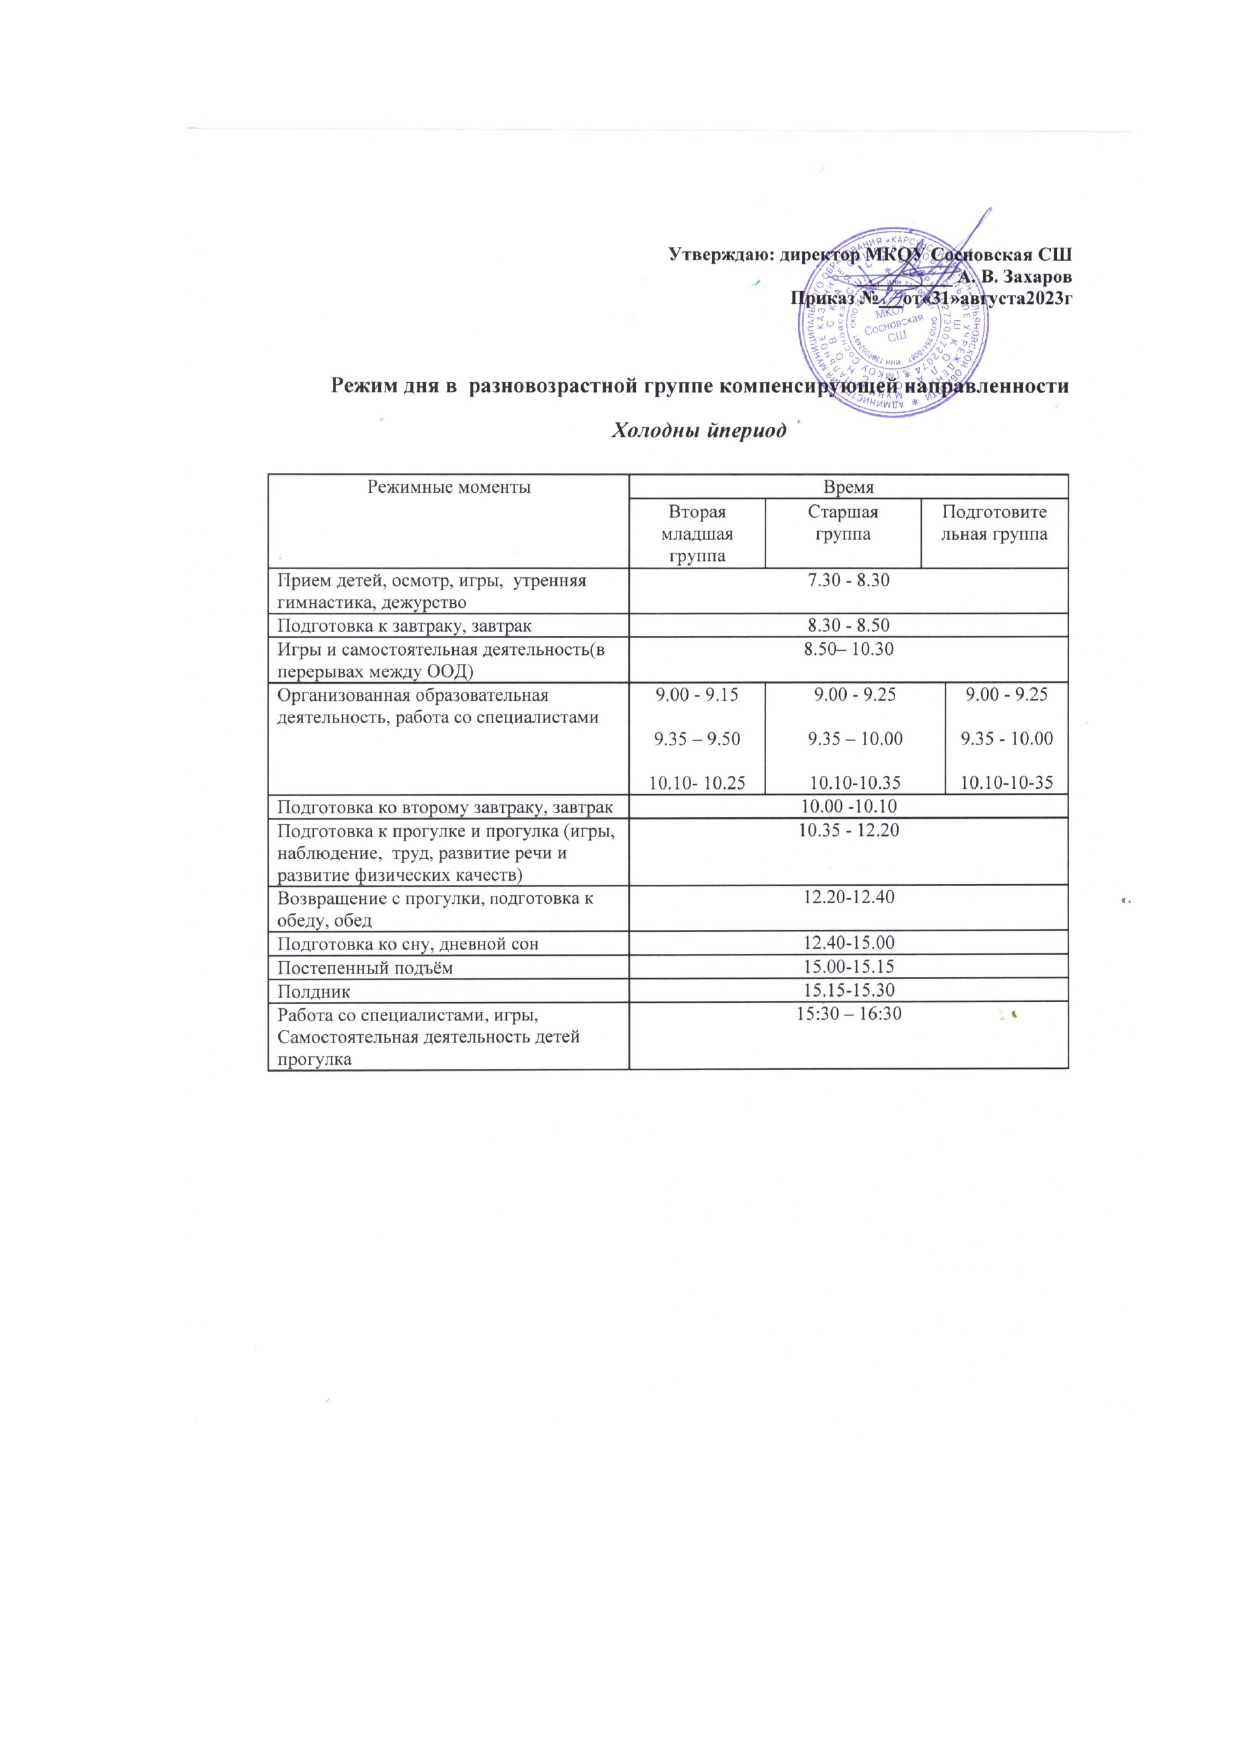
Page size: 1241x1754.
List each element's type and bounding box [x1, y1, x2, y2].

picture [177, 118, 1152, 1458]
